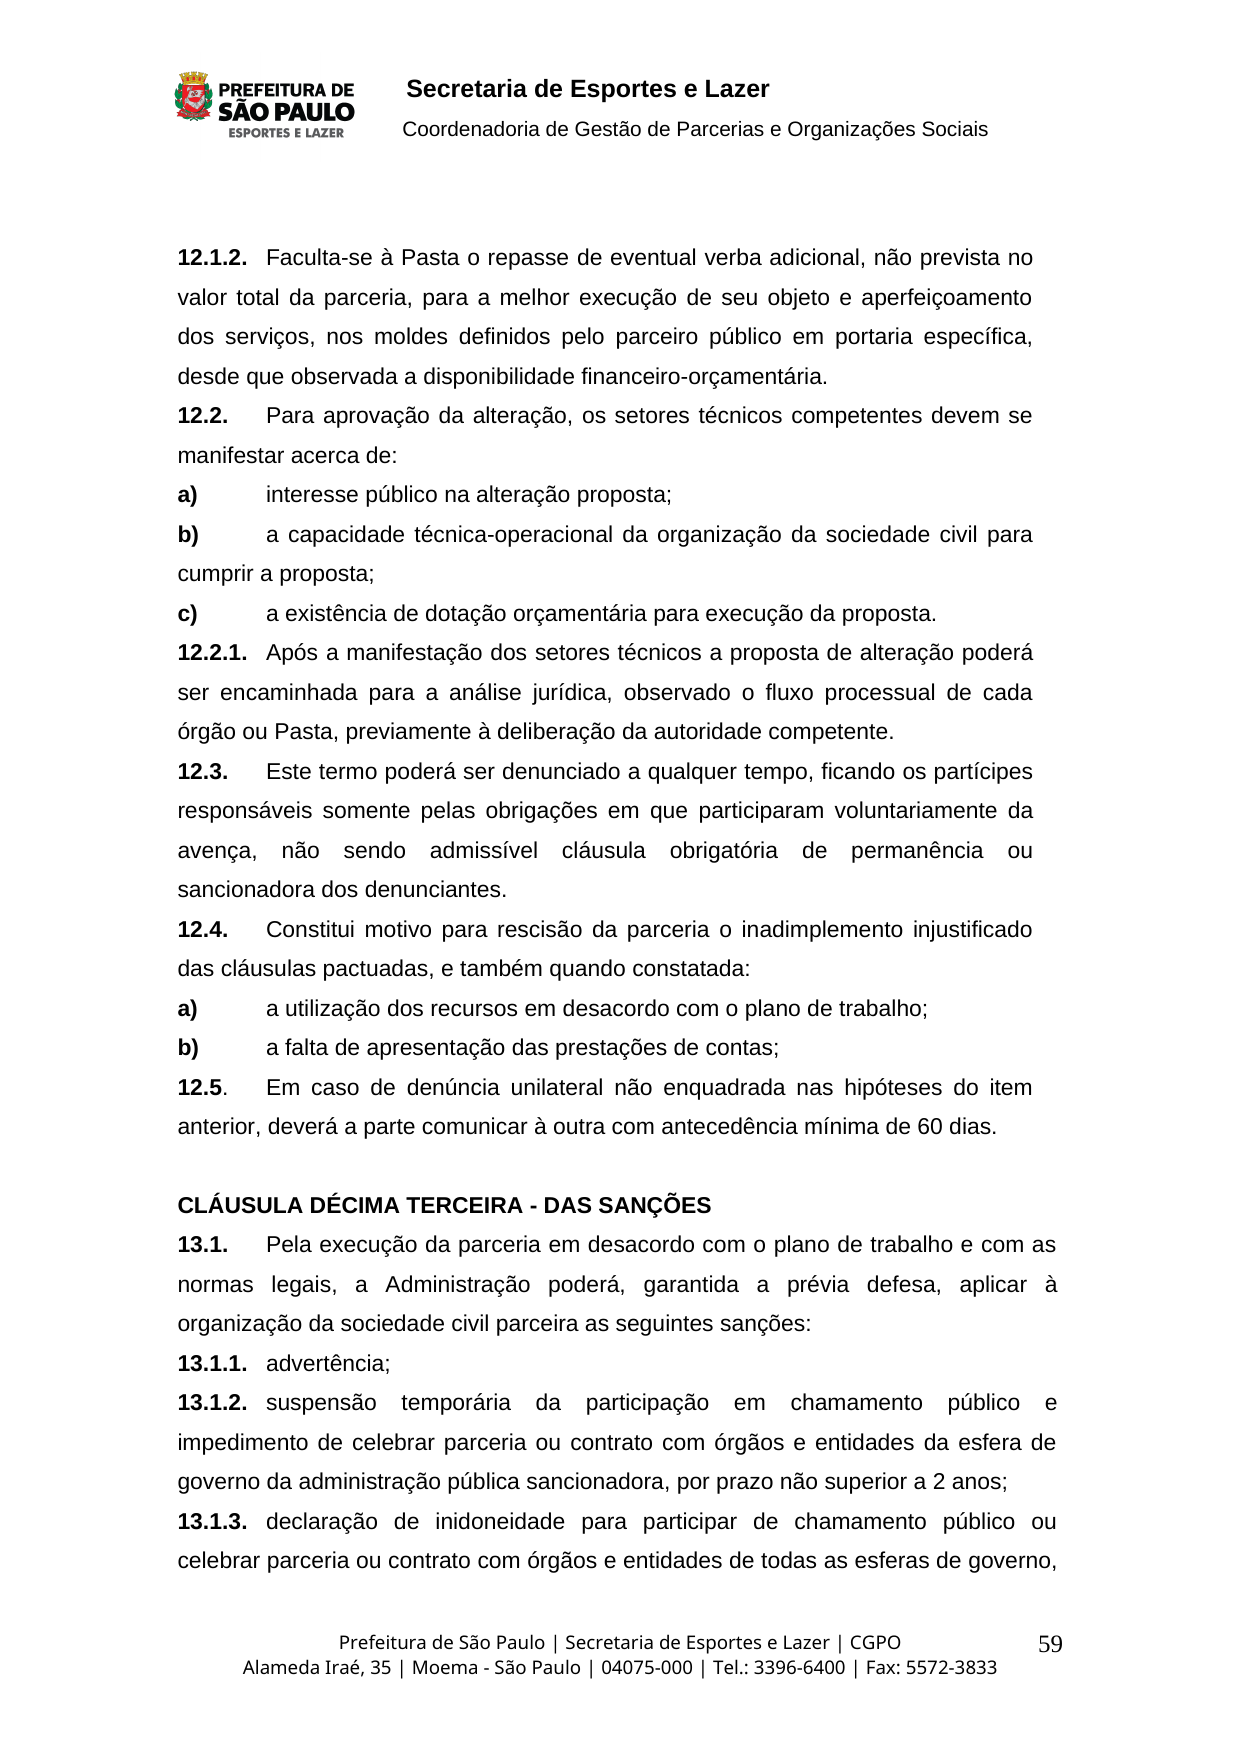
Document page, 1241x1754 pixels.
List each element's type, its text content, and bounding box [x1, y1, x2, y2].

text b) a capacidade técnica-operacional da organização da sociedade civil para cumprir a proposta; [177, 521, 1033, 587]
text 12.2.1. Após a manifestação dos setores técnicos a proposta de alteração poderá ser encaminhada para a análise jurídica, observado o fluxo processual de cada órgão ou Pasta, previamente à deliberação da autoridade competente. [177, 639, 1033, 744]
text 12.2. Para aprovação da alteração, os setores técnicos competentes devem se manifestar acerca de: [177, 402, 1033, 468]
text 12.4. Constitui motivo para rescisão da parceria o inadimplemento injustificado das cláusulas pactuadas, e também quando constatada: [177, 916, 1033, 981]
text a) interesse público na alteração proposta; [177, 481, 1033, 508]
text a) a utilização dos recursos em desacordo com o plano de trabalho; [177, 994, 1033, 1021]
picture [141, 52, 380, 162]
text 12.3. Este termo poderá ser denunciado a qualquer tempo, ficando os partícipes responsáveis somente pelas obrigações em que participaram voluntariamente da avença, não sendo admissível cláusula obrigatória de permanência ou sancionadora dos denunciantes. [177, 758, 1033, 902]
text b) a falta de apresentação das prestações de contas; [177, 1034, 1033, 1060]
text 13.1.2. suspensão temporária da participação em chamamento público e impedimento de celebrar parceria ou contrato com órgãos e entidades da esfera de governo da administração pública sancionadora, por prazo não superior a 2 anos; [177, 1389, 1058, 1494]
text 13.1.1. advertência; [177, 1350, 1058, 1376]
text 13.1. Pela execução da parceria em desacordo com o plano de trabalho e com as normas legais, a Administração poderá, garantida a prévia defesa, aplicar à organização da sociedade civil parceira as seguintes sanções: [177, 1231, 1058, 1337]
text CLÁUSULA DÉCIMA TERCEIRA - DAS SANÇÕES [177, 1192, 1033, 1218]
text 12.5. Em caso de denúncia unilateral não enquadrada nas hipóteses do item anterior, deverá a parte comunicar à outra com antecedência mínima de 60 dias. [177, 1073, 1033, 1139]
text c) a existência de dotação orçamentária para execução da proposta. [177, 600, 1033, 626]
text 12.1.2. Faculta-se à Pasta o repasse de eventual verba adicional, não prevista no valor total da parceria, para a melhor execução de seu objeto e aperfeiçoamento dos serviços, nos moldes definidos pelo parceiro público em portaria específica, desde que observada a disponibilidade financeiro-orçamentária. [177, 244, 1033, 389]
